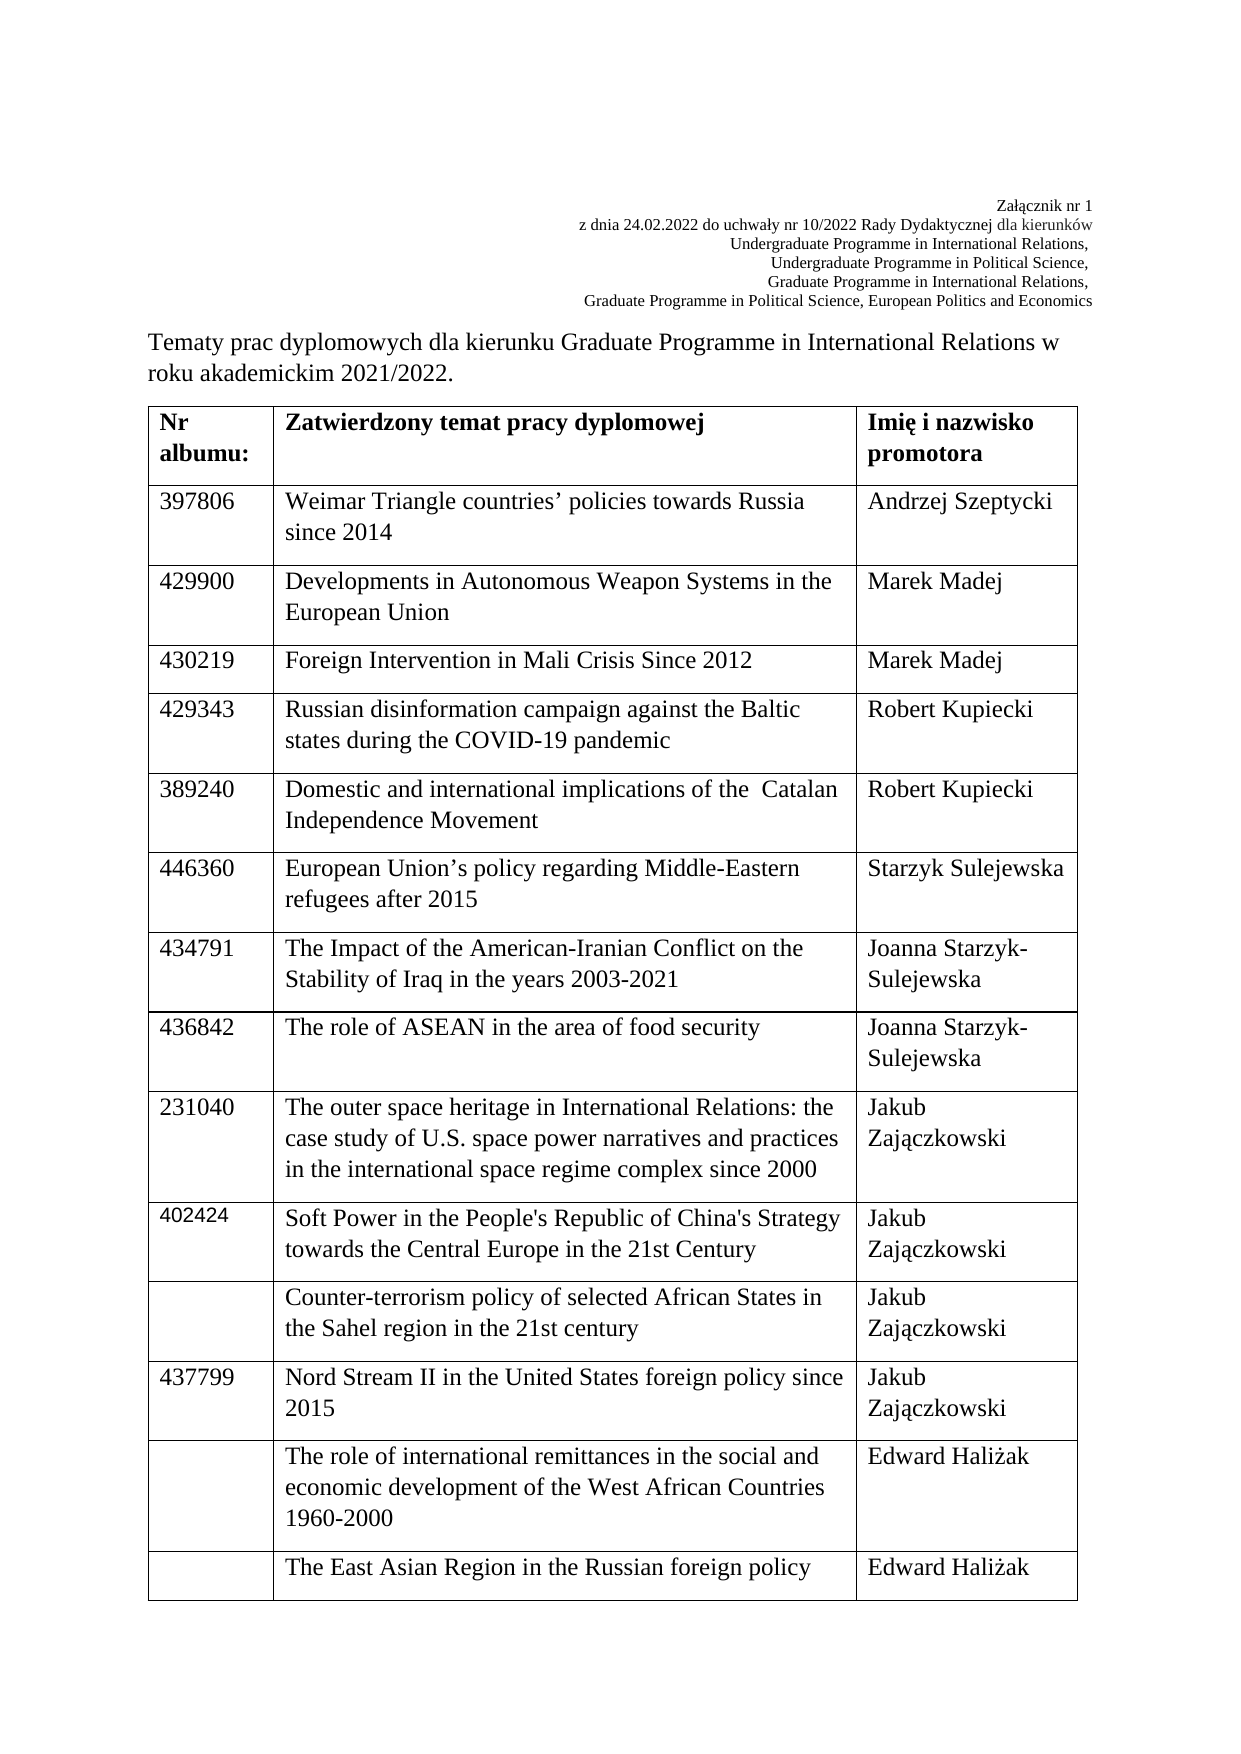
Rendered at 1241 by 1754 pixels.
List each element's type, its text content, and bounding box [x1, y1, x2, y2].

table_cell Starzyk Sulejewska [857, 853, 1077, 932]
table_cell Jakub Zajączkowski [857, 1282, 1077, 1361]
table_cell 446360 [149, 853, 273, 932]
table_cell 429343 [149, 694, 273, 773]
table_cell Jakub Zajączkowski [857, 1092, 1077, 1202]
table_cell Robert Kupiecki [857, 774, 1077, 852]
table_header Imię i nazwisko promotora [857, 407, 1077, 485]
table_cell Marek Madej [857, 566, 1077, 644]
table_cell The Impact of the American-Iranian Conflict on the Stability of Iraq in the years 2003-2021 [274, 933, 856, 1011]
table_cell The outer space heritage in International Relations: the case study of U.S. space power narratives and practices in the international space regime complex since 2000 [274, 1092, 856, 1202]
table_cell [274, 1552, 856, 1600]
table_cell Joanna Starzyk-Sulejewska [857, 933, 1077, 1011]
table_cell [149, 1552, 273, 1600]
table_cell Andrzej Szeptycki [857, 486, 1077, 565]
table_cell Jakub Zajączkowski [857, 1203, 1077, 1281]
table_header Zatwierdzony temat pracy dyplomowej [274, 407, 856, 485]
table_cell Russian disinformation campaign against the Baltic states during the COVID-19 pandemic [274, 694, 856, 773]
table_header Nr albumu: [149, 407, 273, 485]
text Załącznik nr 1 z dnia 24.02.2022 do uchwały nr 10/2022 Rady Dydaktycznej dla kierunków Undergraduate Programme in International Relations, Undergraduate Programme in Political Science, Graduate Programme in International Relations, Graduate Programme in Political Science, European Politics and Economics [148, 195, 1093, 310]
table_cell Joanna Starzyk-Sulejewska [857, 1013, 1077, 1091]
table_cell The role of international remittances in the social and economic development of the West African Countries 1960-2000 [274, 1441, 856, 1551]
table_cell [149, 1441, 273, 1551]
table_cell Edward Haliżak [857, 1441, 1077, 1551]
table_cell 434791 [149, 933, 273, 1011]
table_cell 231040 [149, 1092, 273, 1202]
table_cell Edward Haliżak [857, 1552, 1077, 1600]
text Tematy prac dyplomowych dla kierunku Graduate Programme in International Relations w roku akademickim 2021/2022. [148, 327, 1093, 387]
table_cell Domestic and international implications of the Catalan Independence Movement [274, 774, 856, 852]
table_cell 402424 [149, 1203, 273, 1281]
table_cell 437799 [149, 1362, 273, 1440]
table_cell Developments in Autonomous Weapon Systems in the European Union [274, 566, 856, 644]
table_cell European Union’s policy regarding Middle-Eastern refugees after 2015 [274, 853, 856, 932]
table_cell 429900 [149, 566, 273, 644]
table_cell Marek Madej [857, 646, 1077, 693]
table_cell Weimar Triangle countries’ policies towards Russia since 2014 [274, 486, 856, 565]
table_cell Jakub Zajączkowski [857, 1362, 1077, 1440]
table_cell 430219 [149, 646, 273, 693]
table_cell 389240 [149, 774, 273, 852]
table_cell Counter-terrorism policy of selected African States in the Sahel region in the 21st century [274, 1282, 856, 1361]
table_cell Nord Stream II in the United States foreign policy since 2015 [274, 1362, 856, 1440]
table_cell 436842 [149, 1013, 273, 1091]
table_cell Robert Kupiecki [857, 694, 1077, 773]
table_cell Foreign Intervention in Mali Crisis Since 2012 [274, 646, 856, 693]
table_cell The role of ASEAN in the area of food security [274, 1013, 856, 1091]
table_cell Soft Power in the People's Republic of China's Strategy towards the Central Europe in the 21st Century [274, 1203, 856, 1281]
table_cell [149, 1282, 273, 1361]
table_cell 397806 [149, 486, 273, 565]
